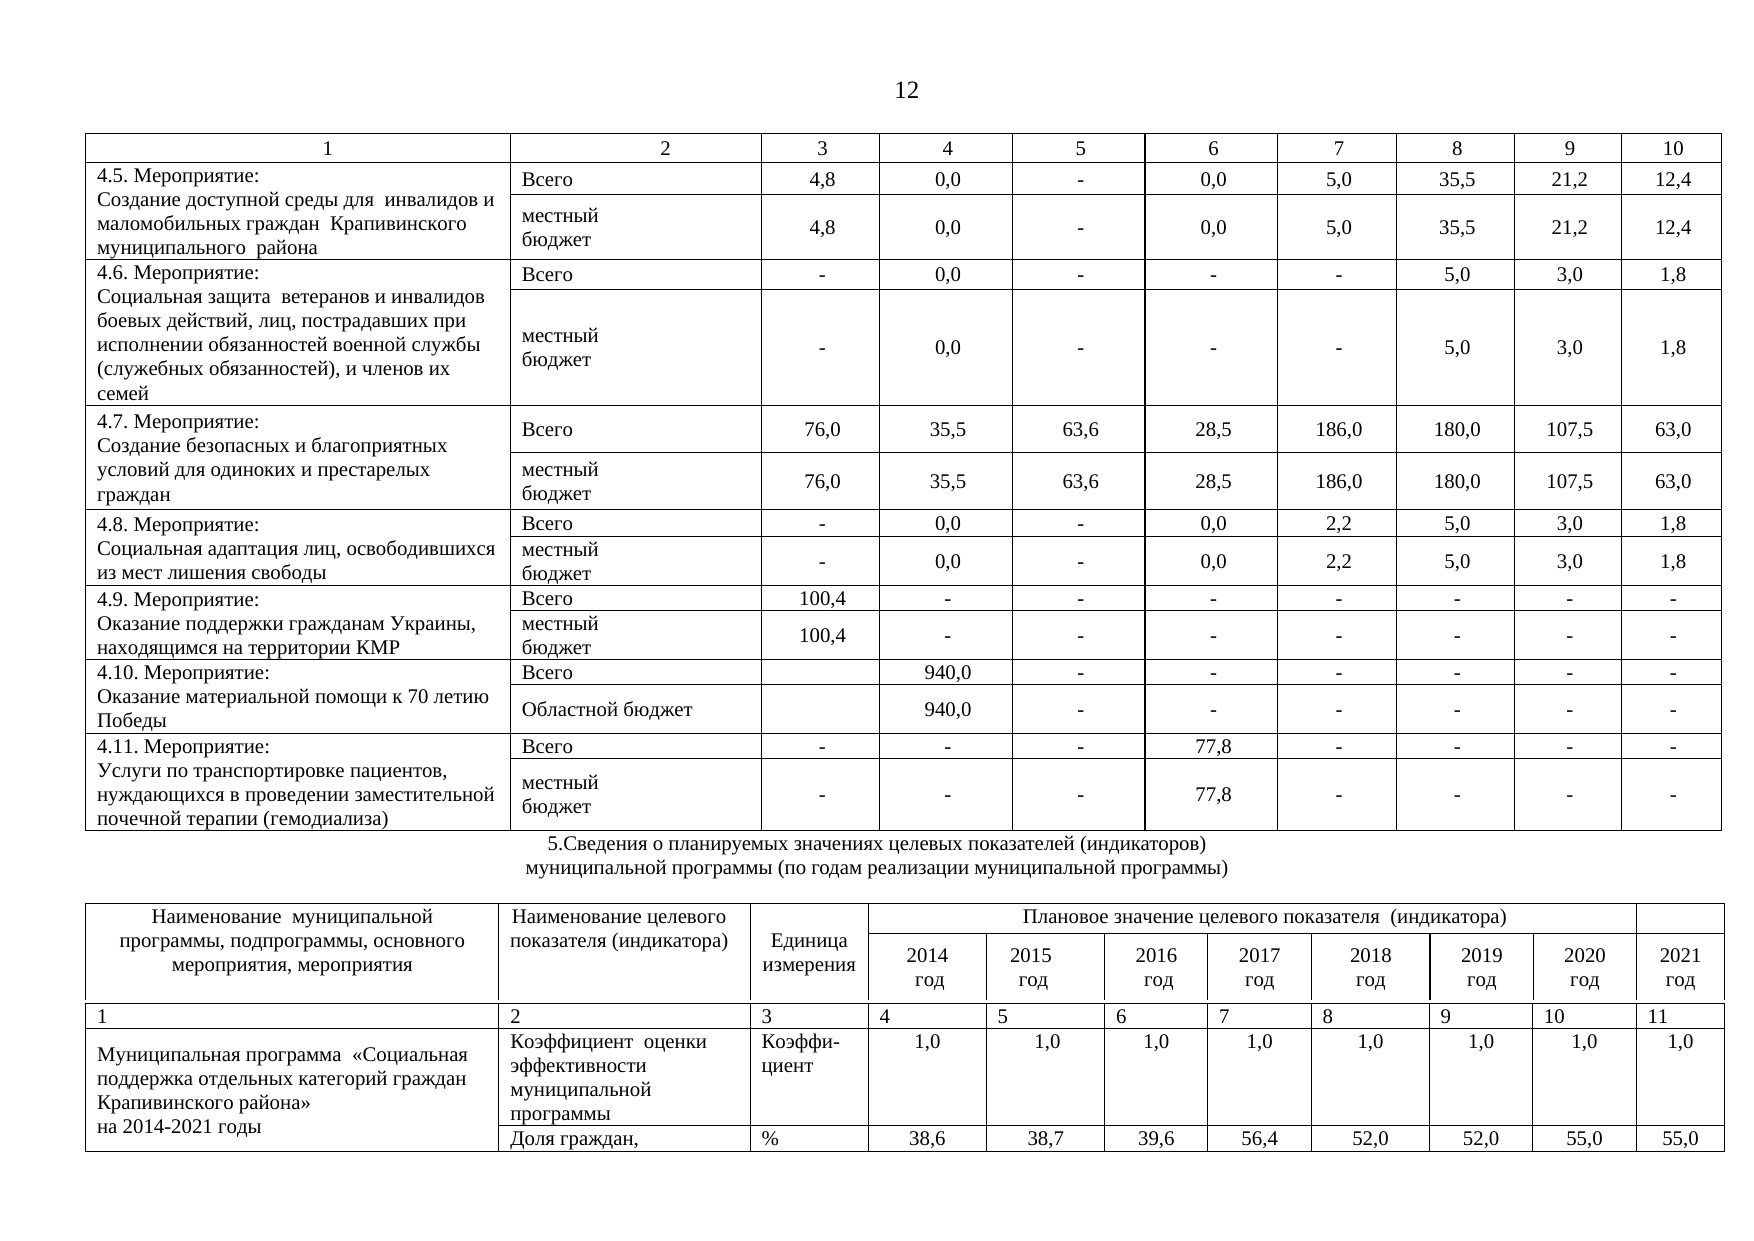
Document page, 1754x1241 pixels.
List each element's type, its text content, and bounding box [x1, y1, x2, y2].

table_cell - [762, 759, 879, 830]
table_cell - [762, 537, 879, 585]
table_cell - [880, 734, 1012, 758]
table_cell - [1013, 685, 1144, 732]
table_header Наименование целевого показателя (индикатора) [499, 904, 750, 1000]
table_cell 180,0 [1397, 453, 1514, 509]
table_cell 12,4 [1622, 163, 1721, 194]
table_cell 0,0 [1146, 195, 1277, 259]
table_cell 5,0 [1397, 290, 1514, 404]
table_cell 107,5 [1515, 453, 1621, 509]
table_cell 12,4 [1622, 195, 1721, 259]
table_cell - [1013, 660, 1144, 684]
table_cell 2020 год [1534, 934, 1636, 1000]
table_cell 940,0 [880, 685, 1012, 732]
table_cell 28,5 [1146, 406, 1277, 452]
table_cell - [1278, 290, 1396, 404]
table_cell Муниципальная программа «Социальная поддержка отдельных категорий граждан Крапивинского района» на 2014-2021 годы [86, 1029, 498, 1151]
table_cell - [1146, 586, 1277, 610]
table_cell - [1397, 685, 1514, 732]
table_cell 2016 год [1105, 934, 1207, 1000]
table_cell местный бюджет [511, 195, 761, 259]
table_cell 0,0 [880, 290, 1012, 404]
table_cell 940,0 [880, 660, 1012, 684]
table_cell 0,0 [880, 195, 1012, 259]
table_cell 4.11. Мероприятие: Услуги по транспортировке пациентов, нуждающихся в проведении заместительной почечной терапии (гемодиализа) [86, 734, 510, 830]
table_cell 4.9. Мероприятие: Оказание поддержки гражданам Украины, находящимся на территории КМР [86, 586, 510, 659]
table_cell 0,0 [1146, 537, 1277, 585]
text 5.Сведения о планируемых значениях целевых показателей (индикаторов) [118, 831, 1636, 855]
table_cell 0,0 [880, 510, 1012, 536]
table_cell 4.8. Мероприятие: Социальная адаптация лиц, освободившихся из мест лишения свободы [86, 510, 510, 585]
table_cell Всего [511, 163, 761, 194]
table_cell местный бюджет [511, 759, 761, 830]
table_header 3 [751, 1004, 868, 1028]
table_header 11 [1637, 1004, 1724, 1028]
table_cell [762, 660, 879, 684]
table_cell - [880, 586, 1012, 610]
table_cell - [1515, 660, 1621, 684]
table_cell 4.7. Мероприятие: Создание безопасных и благоприятных условий для одиноких и престарелых граждан [86, 406, 510, 509]
table_cell 35,5 [1397, 195, 1514, 259]
table_header 7 [1278, 134, 1396, 162]
table_cell местный бюджет [511, 290, 761, 404]
table_cell - [1146, 260, 1277, 289]
table_header Наименование муниципальной программы, подпрограммы, основного мероприятия, мероприятия [86, 904, 498, 1000]
table_cell - [1397, 586, 1514, 610]
table_header Плановое значение целевого показателя (индикатора) [869, 904, 1636, 933]
table_header Единица измерения [751, 904, 868, 1000]
table_cell 3,0 [1515, 537, 1621, 585]
table_cell 77,8 [1146, 734, 1277, 758]
table_cell - [762, 290, 879, 404]
table_cell 2,2 [1278, 510, 1396, 536]
table_cell - [1146, 611, 1277, 659]
table_cell - [1515, 586, 1621, 610]
table_cell - [880, 611, 1012, 659]
table_cell 0,0 [1146, 163, 1277, 194]
table_cell Всего [511, 510, 761, 536]
table_cell местный бюджет [511, 453, 761, 509]
table_cell 56,4 [1208, 1126, 1311, 1151]
table_cell 5,0 [1397, 537, 1514, 585]
text муниципальной программы (по годам реализации муниципальной программы) [118, 855, 1636, 879]
table_cell - [1622, 586, 1721, 610]
table_cell 4,8 [762, 195, 879, 259]
table_cell 76,0 [762, 406, 879, 452]
table_cell 100,4 [762, 586, 879, 610]
table_cell 28,5 [1146, 453, 1277, 509]
table_cell Всего [511, 260, 761, 289]
table_cell 77,8 [1146, 759, 1277, 830]
table_cell - [1515, 611, 1621, 659]
table_cell - [1278, 611, 1396, 659]
table_cell Всего [511, 660, 761, 684]
table_cell - [1013, 163, 1144, 194]
table_cell - [1013, 537, 1144, 585]
table_header 10 [1533, 1004, 1636, 1028]
table_cell 1,0 [1208, 1029, 1311, 1125]
table_cell - [1622, 734, 1721, 758]
table_cell 1,0 [987, 1029, 1104, 1125]
table_cell - [1515, 685, 1621, 732]
table_cell 1,0 [869, 1029, 986, 1125]
table_cell 1,8 [1622, 290, 1721, 404]
table_cell % [751, 1126, 868, 1151]
table_header 4 [880, 134, 1012, 162]
table_cell 38,7 [987, 1126, 1104, 1151]
table_cell 2018 год [1312, 934, 1429, 1000]
table_cell Всего [511, 406, 761, 452]
table_header 10 [1622, 134, 1721, 162]
table_cell 186,0 [1278, 453, 1396, 509]
table_header 3 [762, 134, 879, 162]
table_cell местный бюджет [511, 537, 761, 585]
table_cell 5,0 [1278, 163, 1396, 194]
table_cell 2019 год [1431, 934, 1533, 1000]
table_cell - [1278, 660, 1396, 684]
table_cell - [1622, 685, 1721, 732]
table_cell 63,6 [1013, 406, 1144, 452]
table_cell Всего [511, 586, 761, 610]
table_cell 39,6 [1105, 1126, 1207, 1151]
table_cell - [1278, 586, 1396, 610]
table_header [1637, 904, 1724, 933]
table_cell 1,8 [1622, 510, 1721, 536]
table_header 6 [1105, 1004, 1207, 1028]
table_cell 35,5 [1397, 163, 1514, 194]
table_cell 52,0 [1312, 1126, 1429, 1151]
table_cell 186,0 [1278, 406, 1396, 452]
table_cell - [880, 759, 1012, 830]
table_cell 76,0 [762, 453, 879, 509]
table_cell - [762, 510, 879, 536]
table_cell Коэффициент оценки эффективности муниципальной программы [499, 1029, 750, 1125]
table_cell - [1013, 195, 1144, 259]
table_cell 2015 год [987, 934, 1104, 1000]
table_cell - [1278, 685, 1396, 732]
table_cell 63,0 [1622, 453, 1721, 509]
table_cell 3,0 [1515, 510, 1621, 536]
table_cell 55,0 [1533, 1126, 1636, 1151]
table_cell - [1622, 660, 1721, 684]
table_cell 0,0 [880, 163, 1012, 194]
table_cell - [1622, 759, 1721, 830]
table_cell 2,2 [1278, 537, 1396, 585]
table_cell 1,0 [1637, 1029, 1724, 1125]
table_header 1 [86, 134, 510, 162]
table_cell 52,0 [1430, 1126, 1532, 1151]
table_cell 63,6 [1013, 453, 1144, 509]
table_header 5 [987, 1004, 1104, 1028]
table_cell - [1146, 290, 1277, 404]
table_cell - [1397, 660, 1514, 684]
table_header 9 [1430, 1004, 1532, 1028]
table_cell 55,0 [1637, 1126, 1724, 1151]
table_cell 4.10. Мероприятие: Оказание материальной помощи к 70 летию Победы [86, 660, 510, 732]
table_cell - [1278, 759, 1396, 830]
table_cell 1,0 [1312, 1029, 1429, 1125]
table_cell 107,5 [1515, 406, 1621, 452]
table_header 4 [869, 1004, 986, 1028]
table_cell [499, 1126, 750, 1151]
table_cell [762, 685, 879, 732]
table_cell - [1013, 510, 1144, 536]
table_cell 1,0 [1105, 1029, 1207, 1125]
table_cell - [1013, 586, 1144, 610]
table_header 8 [1397, 134, 1514, 162]
table_cell 3,0 [1515, 290, 1621, 404]
table_cell - [1397, 759, 1514, 830]
table_cell 5,0 [1278, 195, 1396, 259]
table_cell 100,4 [762, 611, 879, 659]
table_cell 2017 год [1208, 934, 1311, 1000]
table_cell 21,2 [1515, 163, 1621, 194]
table_cell 0,0 [880, 260, 1012, 289]
table_cell - [1013, 734, 1144, 758]
table_cell 4.6. Мероприятие: Социальная защита ветеранов и инвалидов боевых действий, лиц, пострадавших при исполнении обязанностей военной службы (служебных обязанностей), и членов их семей [86, 260, 510, 404]
table_cell - [762, 260, 879, 289]
table_cell 5,0 [1397, 510, 1514, 536]
table_cell - [1146, 660, 1277, 684]
table_header 2 [511, 134, 761, 162]
table_cell - [1622, 611, 1721, 659]
table_header 7 [1208, 1004, 1311, 1028]
table_cell - [1397, 734, 1514, 758]
table_cell - [1278, 260, 1396, 289]
table_cell - [1013, 611, 1144, 659]
table_cell 2014 год [869, 934, 986, 1000]
table_header 8 [1312, 1004, 1429, 1028]
table_cell Коэффи-циент [751, 1029, 868, 1125]
table_cell Областной бюджет [511, 685, 761, 732]
table_cell 38,6 [869, 1126, 986, 1151]
table_cell местный бюджет [511, 611, 761, 659]
table_cell 0,0 [1146, 510, 1277, 536]
table_cell 4.5. Мероприятие: Создание доступной среды для инвалидов и маломобильных граждан Крапивинского муниципального района [86, 163, 510, 259]
table_cell 0,0 [880, 537, 1012, 585]
table_cell 35,5 [880, 453, 1012, 509]
table_cell - [1013, 290, 1144, 404]
table_cell - [1146, 685, 1277, 732]
table_header 9 [1515, 134, 1621, 162]
table_header 2 [499, 1004, 750, 1028]
table_cell 1,0 [1533, 1029, 1636, 1125]
table_cell - [762, 734, 879, 758]
table_cell - [1278, 734, 1396, 758]
table_cell - [1515, 734, 1621, 758]
table_cell 21,2 [1515, 195, 1621, 259]
table_cell 5,0 [1397, 260, 1514, 289]
table_header 1 [86, 1004, 498, 1028]
table_cell 35,5 [880, 406, 1012, 452]
table_header 6 [1146, 134, 1277, 162]
table_cell 4,8 [762, 163, 879, 194]
table_cell 1,8 [1622, 260, 1721, 289]
table_cell - [1515, 759, 1621, 830]
table_cell - [1013, 759, 1144, 830]
table_cell - [1013, 260, 1144, 289]
table_cell 1,8 [1622, 537, 1721, 585]
table_cell 180,0 [1397, 406, 1514, 452]
table_cell 3,0 [1515, 260, 1621, 289]
table_cell - [1397, 611, 1514, 659]
table_cell Всего [511, 734, 761, 758]
table_header 5 [1013, 134, 1144, 162]
table_cell 2021 год [1637, 934, 1724, 1000]
table_cell 63,0 [1622, 406, 1721, 452]
table_cell 1,0 [1430, 1029, 1532, 1125]
